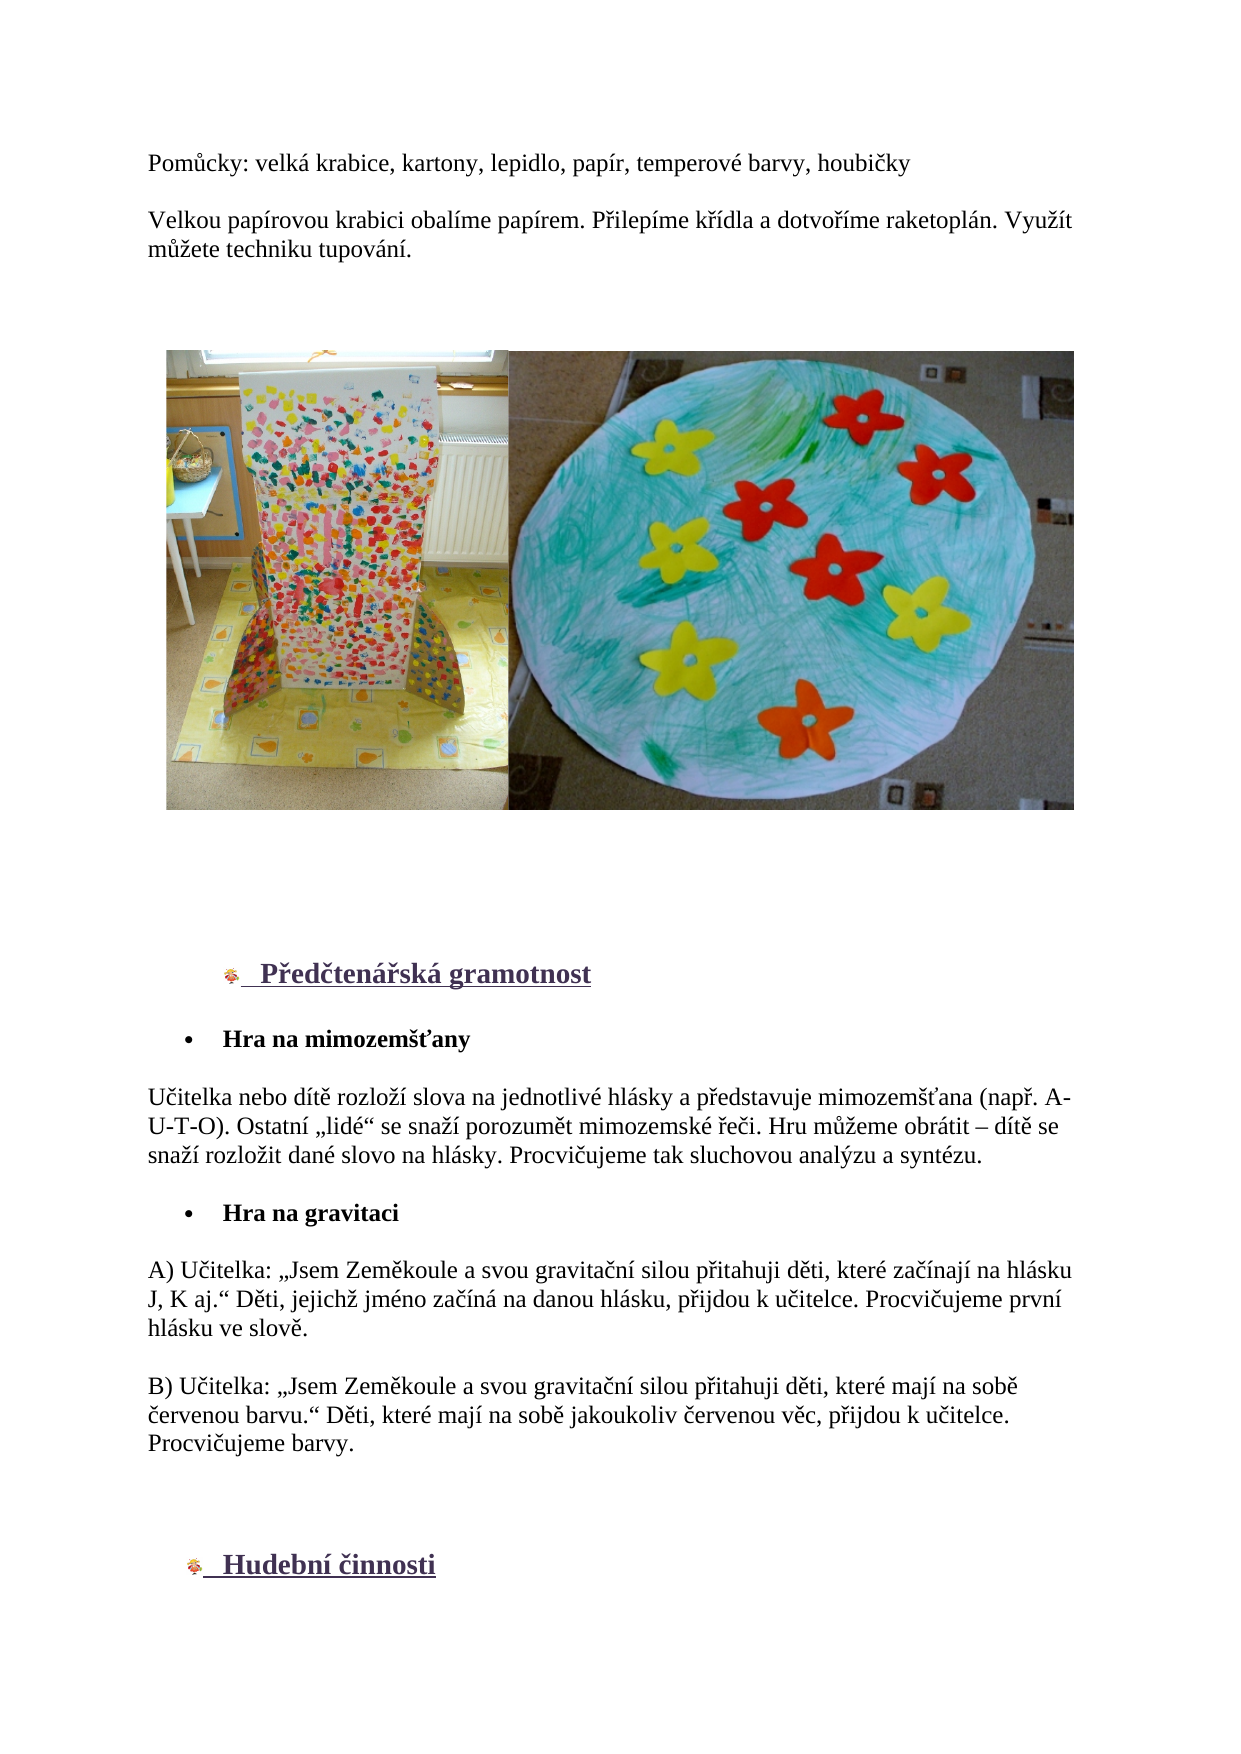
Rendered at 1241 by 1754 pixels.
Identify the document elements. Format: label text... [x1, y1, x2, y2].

text A) Učitelka: „Jsem Zeměkoule a svou gravitační silou přitahuji děti, které začínají na hlásku J, K aj.“ Děti, jejichž jméno začíná na danou hlásku, přijdou k učitelce. Procvičujeme první hlásku ve slově. [148, 1256, 1093, 1342]
list Hudební činnosti [185, 1547, 1093, 1580]
list Hra na mimozemšťany [185, 1024, 1093, 1053]
picture [186, 1557, 203, 1575]
text B) Učitelka: „Jsem Zeměkoule a svou gravitační silou přitahuji děti, které mají na sobě červenou barvu.“ Děti, které mají na sobě jakoukoliv červenou věc, přijdou k učitelce. Procvičujeme barvy. [148, 1371, 1093, 1457]
text Učitelka nebo dítě rozloží slova na jednotlivé hlásky a představuje mimozemšťana (např. A-U-T-O). Ostatní „lidé“ se snaží porozumět mimozemské řeči. Hru můžeme obrátit – dítě se snaží rozložit dané slovo na hlásky. Procvičujeme tak sluchovou analýzu a syntézu. [148, 1082, 1093, 1168]
picture [223, 967, 240, 984]
picture [166, 350, 1074, 810]
text Pomůcky: velká krabice, kartony, lepidlo, papír, temperové barvy, houbičky [148, 148, 1093, 176]
text Velkou papírovou krabici obalíme papírem. Přilepíme křídla a dotvoříme raketoplán. Využít můžete techniku tupování. [148, 206, 1093, 263]
list Hra na gravitaci [185, 1198, 1093, 1226]
list Předčtenářská gramotnost [223, 957, 1093, 990]
